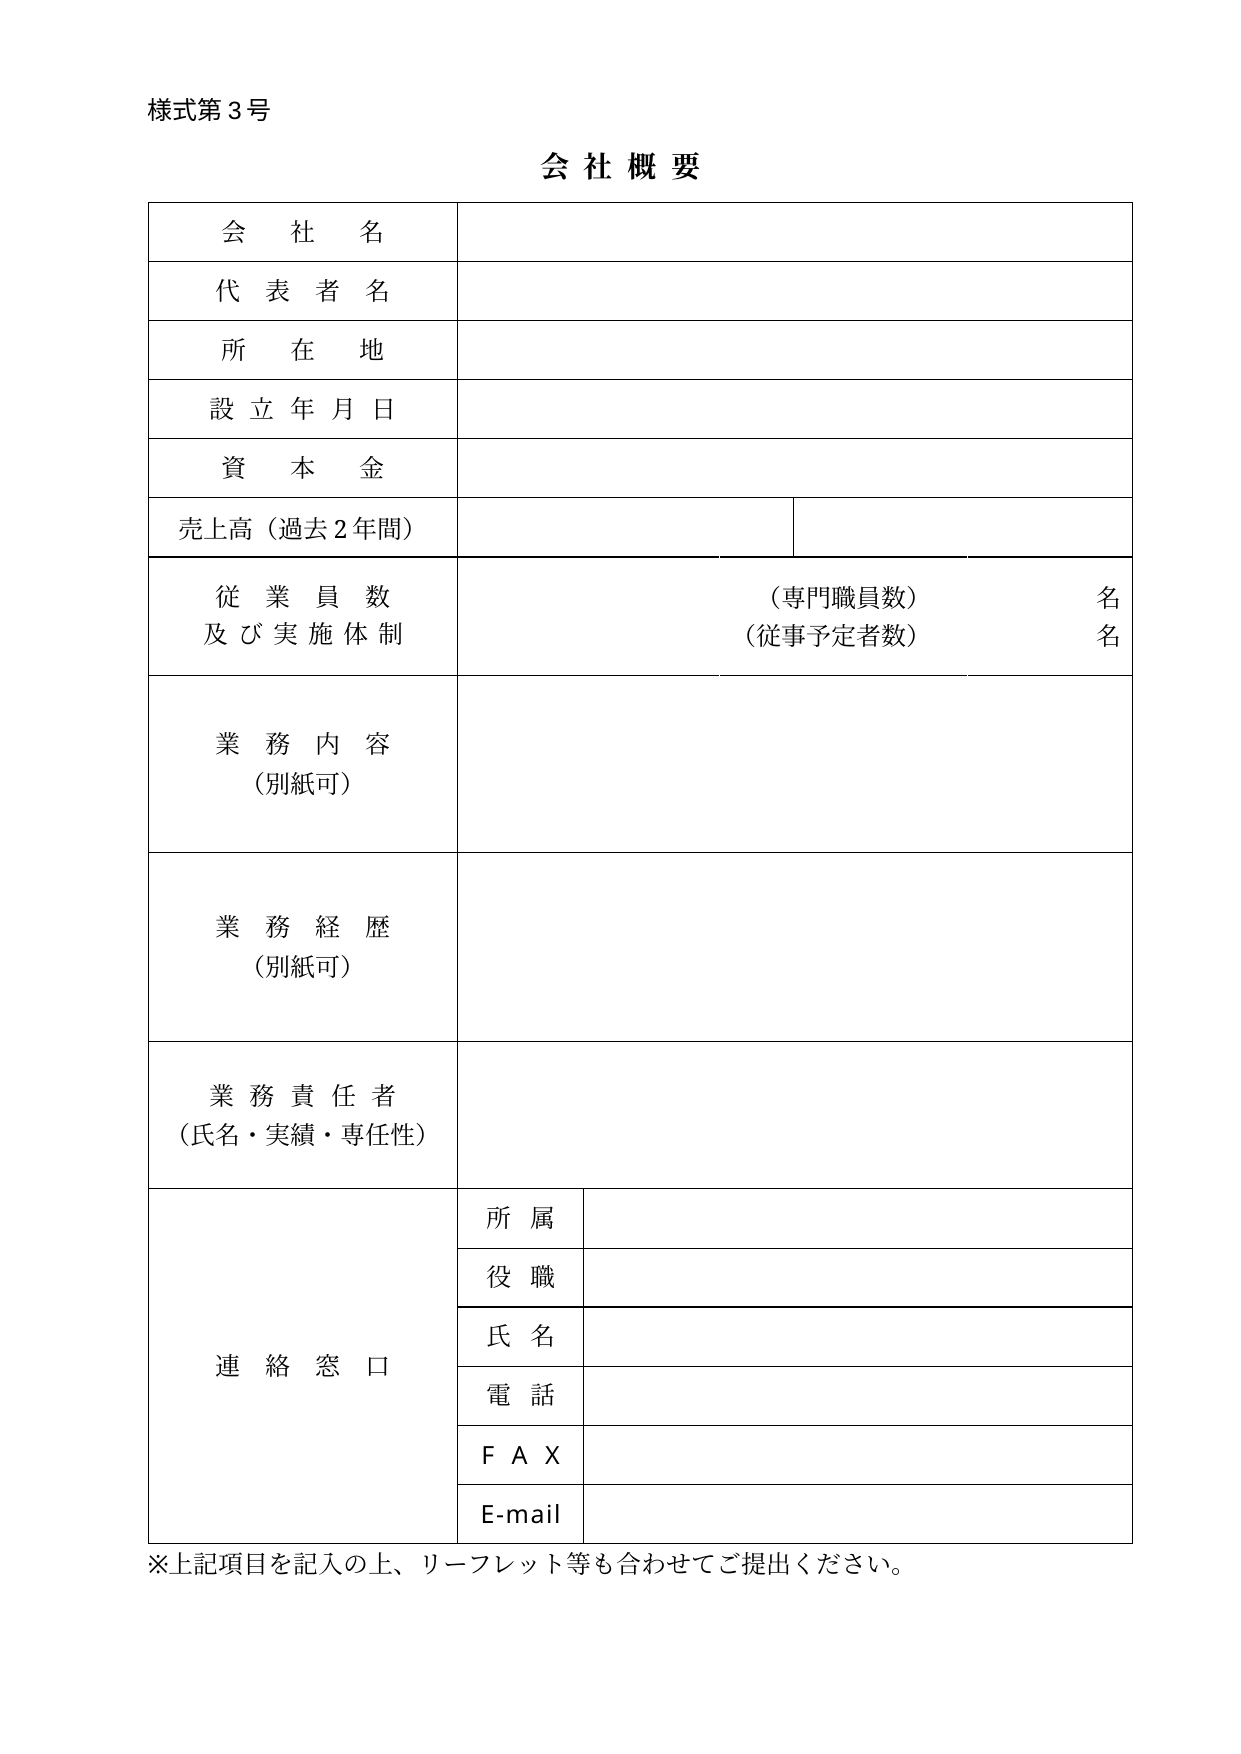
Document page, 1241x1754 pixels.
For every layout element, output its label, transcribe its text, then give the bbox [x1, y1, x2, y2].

table_cell 売上高（過去2年間） [149, 498, 457, 556]
table_cell [584, 1367, 1132, 1424]
table_cell 代表者名 [149, 262, 457, 320]
table_cell 業務責任者 （氏名・実績・専任性） [149, 1042, 457, 1188]
table_cell [794, 498, 1132, 556]
text 会社概要 [148, 127, 1092, 202]
subtitle 様式第3号 [148, 89, 1092, 127]
table_cell FAX [458, 1426, 583, 1484]
table_cell 資本金 [149, 439, 457, 497]
table_cell 氏名 [458, 1308, 583, 1366]
table_cell 名 名 [968, 558, 1132, 674]
text ※上記項目を記入の上、リーフレット等も合わせてご提出ください。 [148, 1544, 1092, 1581]
table_cell 設立年月日 [149, 380, 457, 438]
table_cell 連絡窓口 [149, 1189, 457, 1543]
table_cell 電話 [458, 1367, 583, 1424]
table_header 会社名 [149, 203, 457, 261]
table_cell [584, 1249, 1132, 1306]
table_cell 業務内容 （別紙可） [149, 676, 457, 852]
table_cell 業務経歴 （別紙可） [149, 853, 457, 1041]
table_cell [458, 558, 719, 674]
table_cell 所在地 [149, 321, 457, 379]
table_cell [458, 439, 1132, 497]
table_cell [458, 1042, 1132, 1188]
table_cell [584, 1308, 1132, 1366]
table_cell （専門職員数） （従事予定者数） [720, 558, 967, 674]
table_cell 従業員数 及び実施体制 [149, 558, 457, 674]
table_cell E-mail [458, 1485, 583, 1543]
table_cell 役職 [458, 1249, 583, 1306]
table_cell [458, 380, 1132, 438]
table_cell 所属 [458, 1189, 583, 1247]
table_cell [458, 498, 793, 556]
table_cell [458, 853, 1132, 1041]
table_header [458, 203, 1132, 261]
table_cell [458, 262, 1132, 320]
table_cell [458, 321, 1132, 379]
table_cell [584, 1485, 1132, 1543]
table_cell [584, 1189, 1132, 1247]
table_cell [584, 1426, 1132, 1484]
table_cell [458, 676, 1132, 852]
